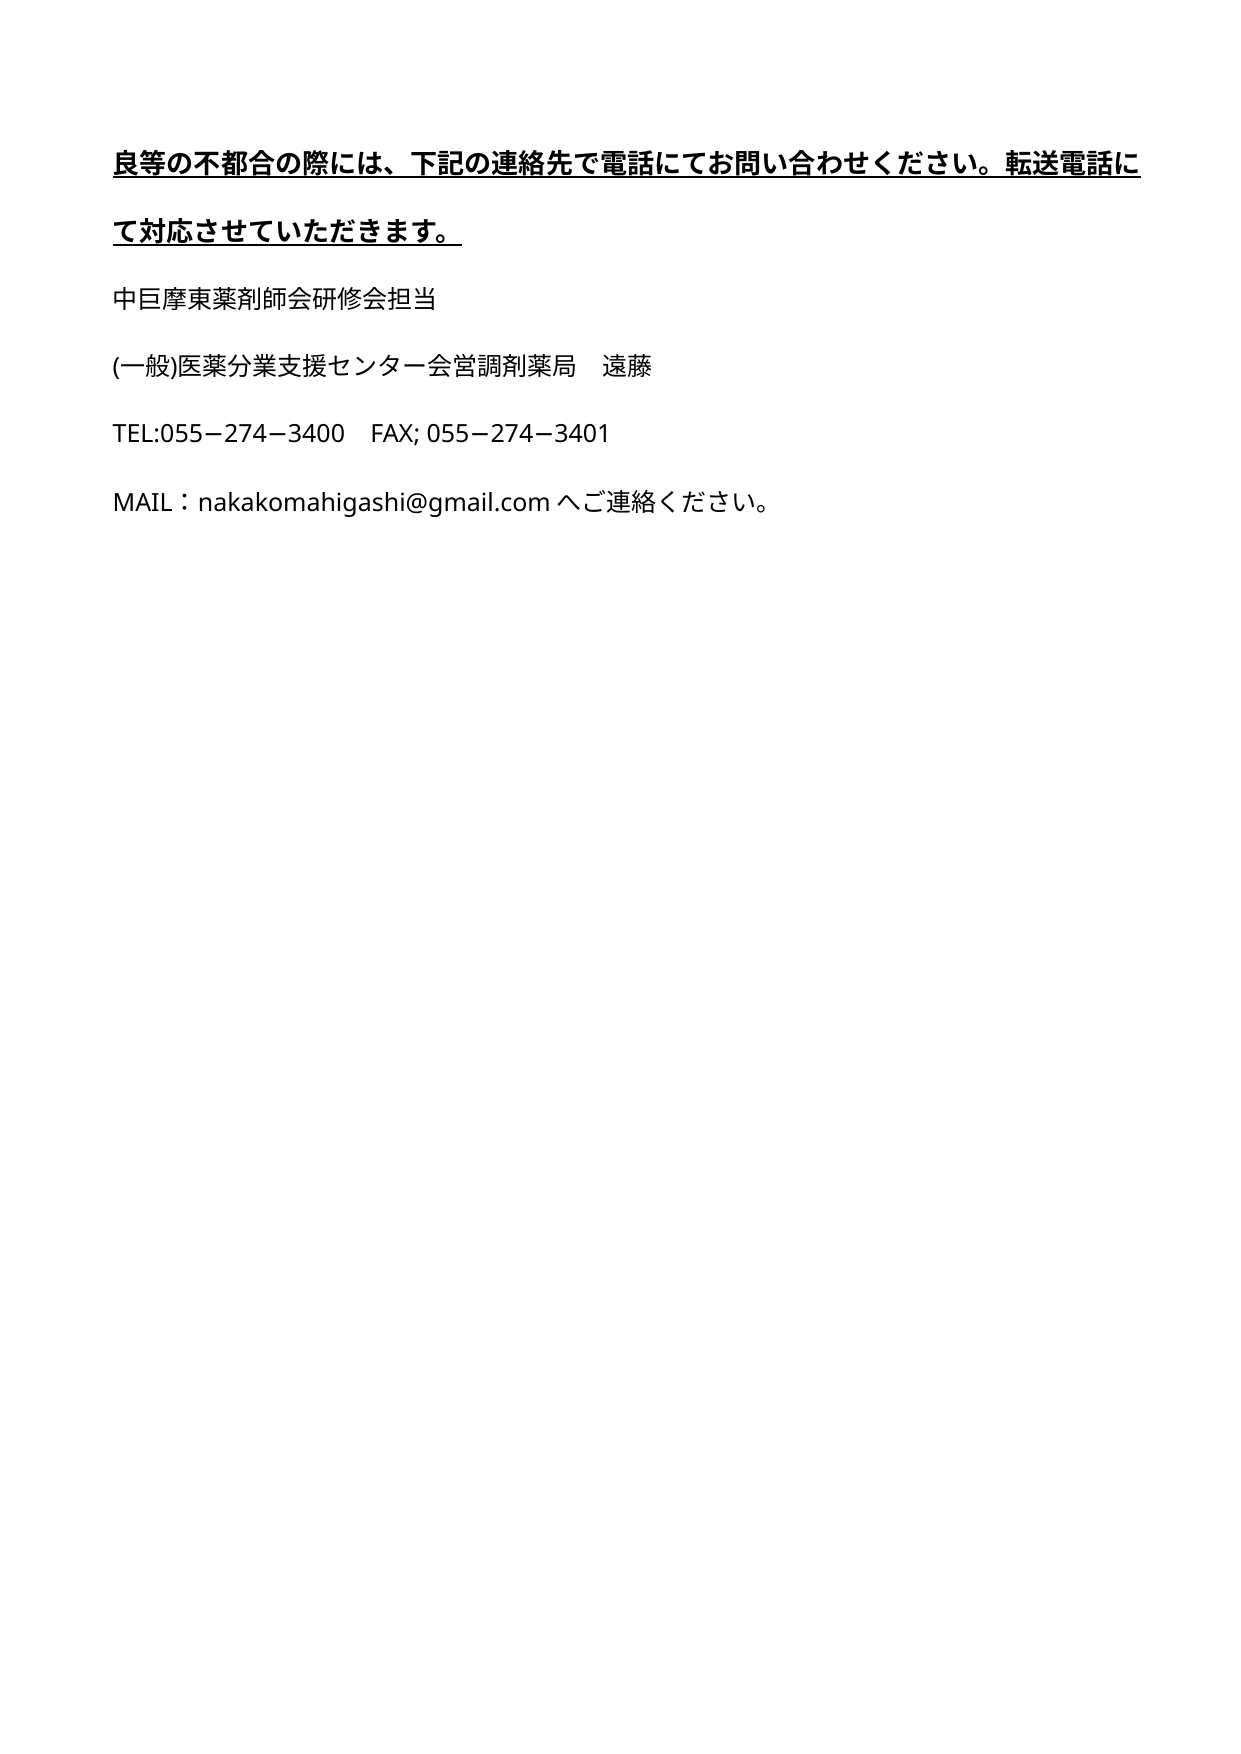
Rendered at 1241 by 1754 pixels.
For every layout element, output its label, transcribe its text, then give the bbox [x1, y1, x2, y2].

text 中巨摩東薬剤師会研修会担当 [112, 263, 1144, 331]
text (一般)医薬分業支援センター会営調剤薬局 遠藤 [112, 331, 1144, 399]
text TEL:055−274−3400 FAX; 055−274−3401 [112, 399, 1144, 467]
text MAIL：nakakomahigashi@gmail.comへご連絡ください。 [112, 467, 1144, 534]
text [112, 128, 1144, 263]
